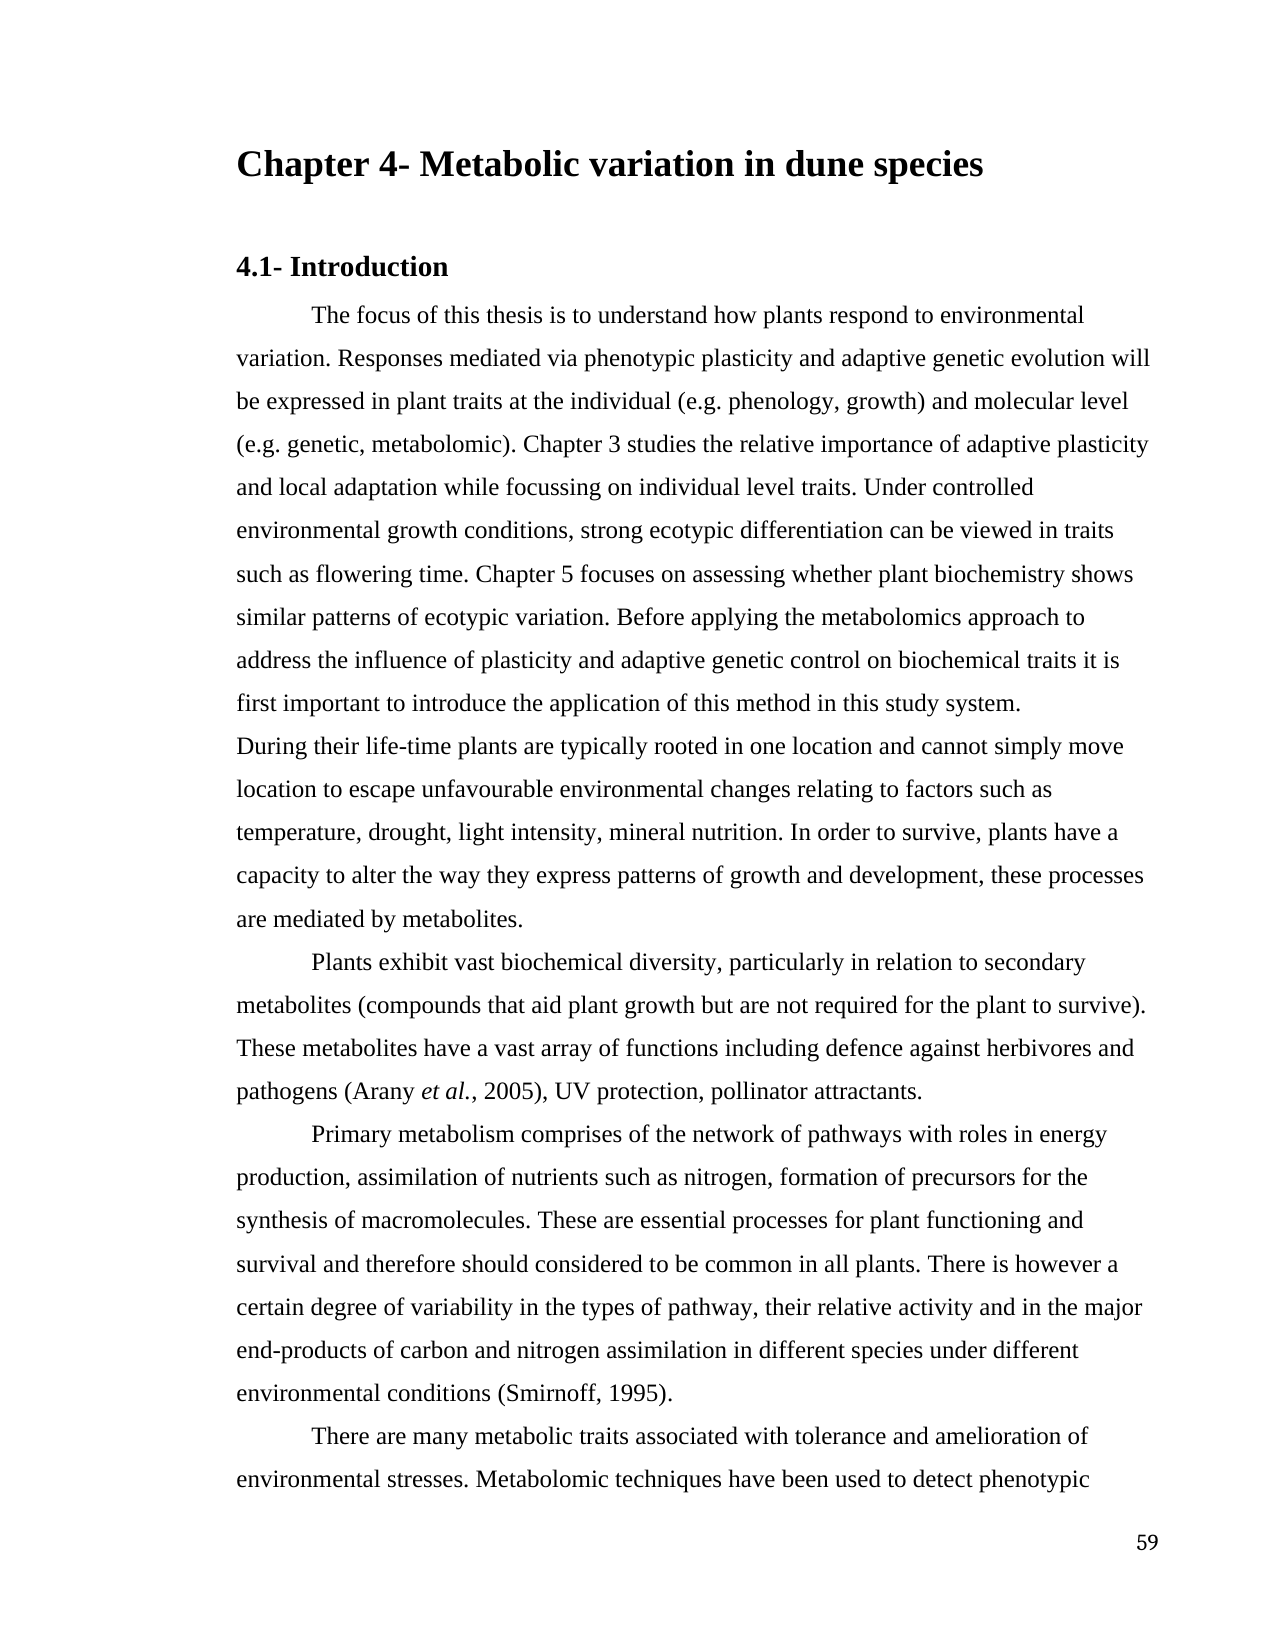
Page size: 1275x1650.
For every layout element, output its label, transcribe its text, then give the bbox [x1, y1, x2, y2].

subtitle Chapter 4- Metabolic variation in dune species [236, 142, 1157, 185]
text The focus of this thesis is to understand how plants respond to environmental variation. Responses mediated via phenotypic plasticity and adaptive genetic evolution will be expressed in plant traits at the individual (e.g. phenology, growth) and molecular level (e.g. genetic, metabolomic). Chapter 3 studies the relative importance of adaptive plasticity and local adaptation while focussing on individual level traits. Under controlled environmental growth conditions, strong ecotypic differentiation can be viewed in traits such as flowering time. Chapter 5 focuses on assessing whether plant biochemistry shows similar patterns of ecotypic variation. Before applying the metabolomics approach to address the influence of plasticity and adaptive genetic control on biochemical traits it is first important to introduce the application of this method in this study system. [236, 300, 1157, 717]
text During their life-time plants are typically rooted in one location and cannot simply move location to escape unfavourable environmental changes relating to factors such as temperature, drought, light intensity, mineral nutrition. In order to survive, plants have a capacity to alter the way they express patterns of growth and development, these processes are mediated by metabolites. [236, 731, 1157, 932]
text Primary metabolism comprises of the network of pathways with roles in energy production, assimilation of nutrients such as nitrogen, formation of precursors for the synthesis of macromolecules. These are essential processes for plant functioning and survival and therefore should considered to be common in all plants. There is however a certain degree of variability in the types of pathway, their relative activity and in the major end-products of carbon and nitrogen assimilation in different species under different environmental conditions (Smirnoff, 1995). [236, 1119, 1157, 1407]
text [236, 1421, 1157, 1493]
text Plants exhibit vast biochemical diversity, particularly in relation to secondary metabolites (compounds that aid plant growth but are not required for the plant to survive). These metabolites have a vast array of functions including defence against herbivores and pathogens (Arany et al., 2005), UV protection, pollinator attractants. [236, 947, 1157, 1105]
subtitle 4.1- Introduction [236, 249, 1157, 283]
